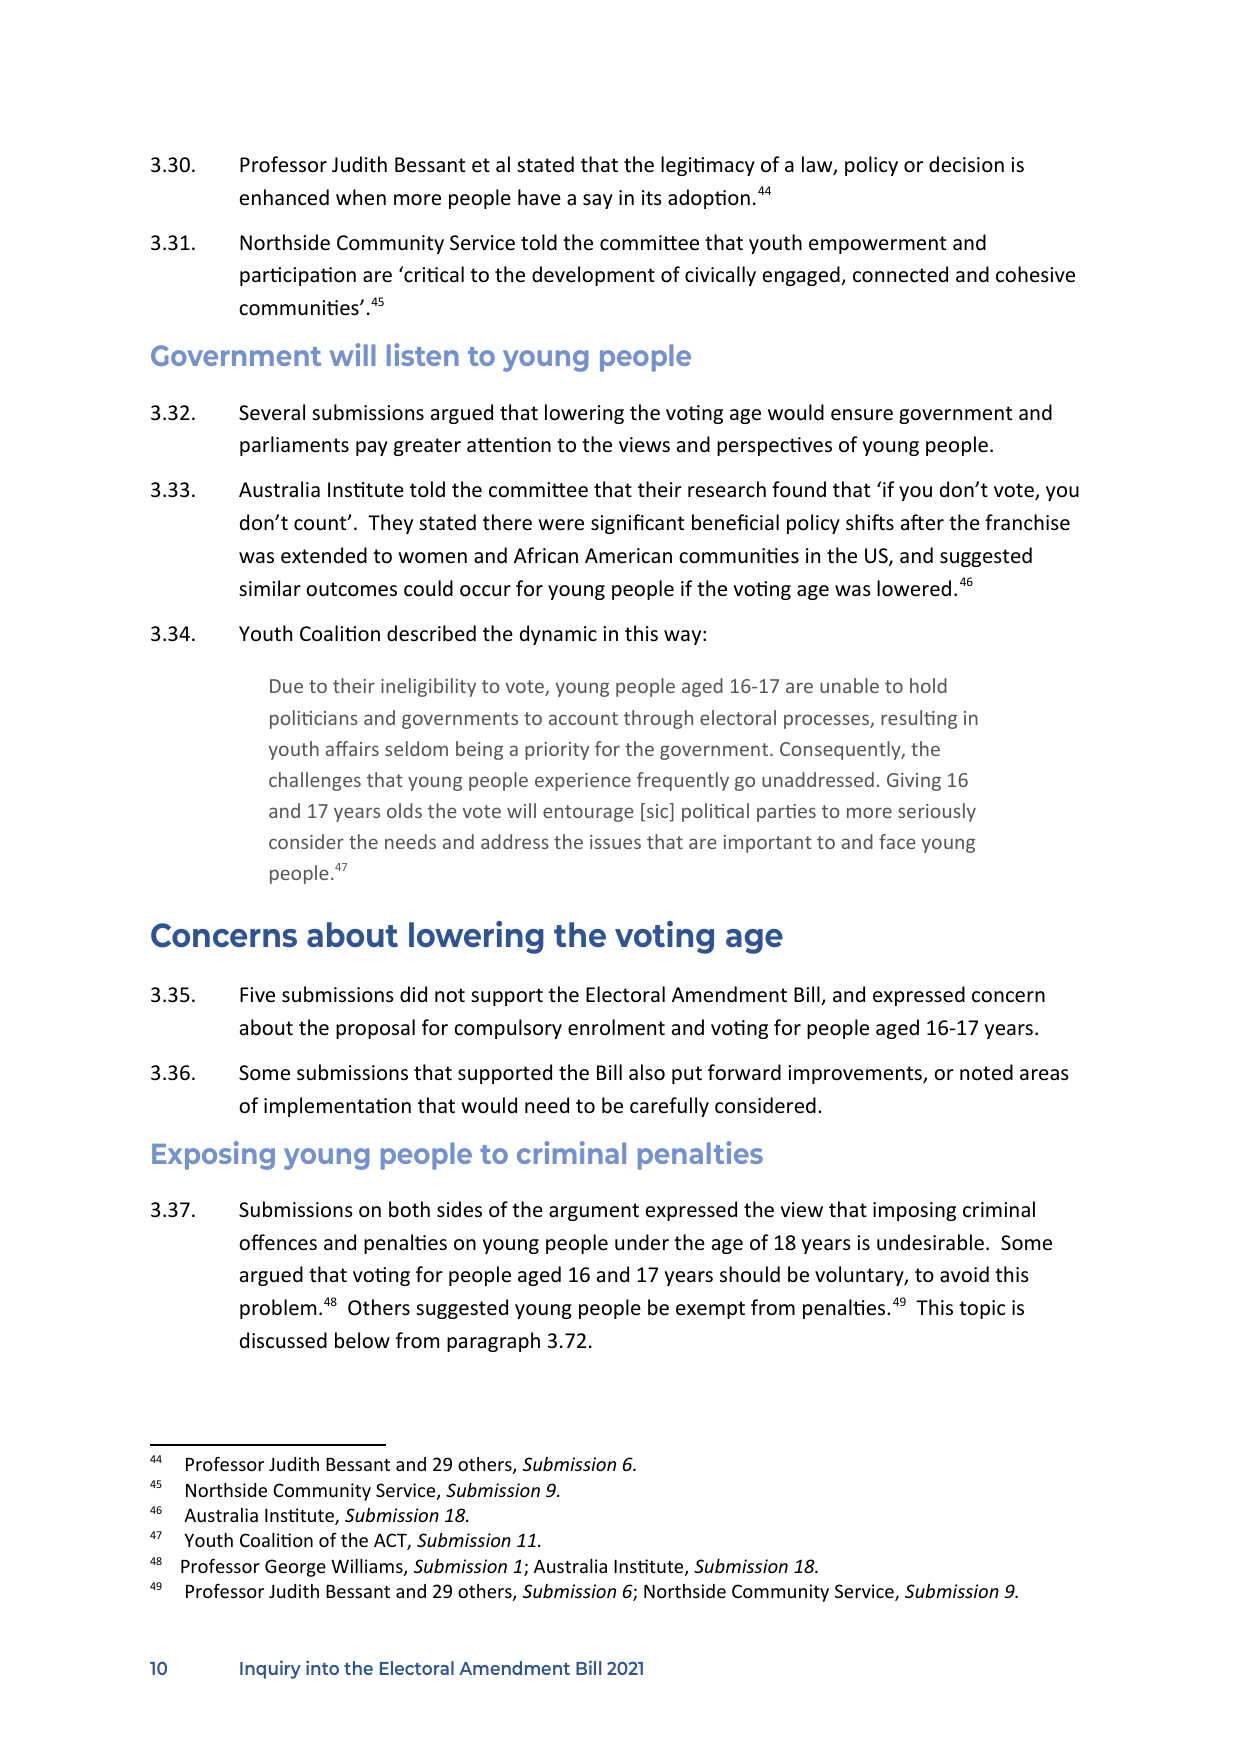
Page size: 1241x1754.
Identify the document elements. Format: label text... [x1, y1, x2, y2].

list Some submissions that supported the Bill also put forward improvements, or noted areas of implementation that would need to be carefully considered. [150, 1058, 1090, 1119]
list Northside Community Service told the committee that youth empowerment and participation are ‘critical to the development of civically engaged, connected and cohesive communities’. [150, 228, 1090, 321]
subtitle Concerns about lowering the voting age [150, 916, 1090, 956]
list Submissions on both sides of the argument expressed the view that imposing criminal offences and penalties on young people under the age of 18 years is undesirable. Some argued that voting for people aged 16 and 17 years should be voluntary, to avoid this problem. Others suggested young people be exempt from penalties. This topic is discussed below from paragraph 3.72. [150, 1195, 1090, 1354]
list Australia Institute told the committee that their research found that ‘if you don’t vote, you don’t count’. They stated there were significant beneficial policy shifts after the franchise was extended to women and African American communities in the US, and suggested similar outcomes could occur for young people if the voting age was lowered. [150, 476, 1090, 602]
subtitle Government will listen to young people [150, 338, 1090, 374]
subtitle Exposing young people to criminal penalties [150, 1136, 1090, 1172]
text Due to their ineligibility to vote, young people aged 16-17 are unable to hold politicians and governments to account through electoral processes, resulting in youth affairs seldom being a priority for the government. Consequently, the challenges that young people experience frequently go unaddressed. Giving 16 and 17 years olds the vote will entourage [sic] political parties to more seriously consider the needs and address the issues that are important to and face young people. [268, 672, 1000, 886]
list Several submissions argued that lowering the voting age would ensure government and parliaments pay greater attention to the views and perspectives of young people. [150, 398, 1090, 458]
list Youth Coalition described the dynamic in this way: [150, 619, 1090, 647]
list Five submissions did not support the Electoral Amendment Bill, and expressed concern about the proposal for compulsory enrolment and voting for people aged 16-17 years. [150, 980, 1090, 1041]
list Professor Judith Bessant et al stated that the legitimacy of a law, policy or decision is enhanced when more people have a say in its adoption. [150, 150, 1090, 211]
